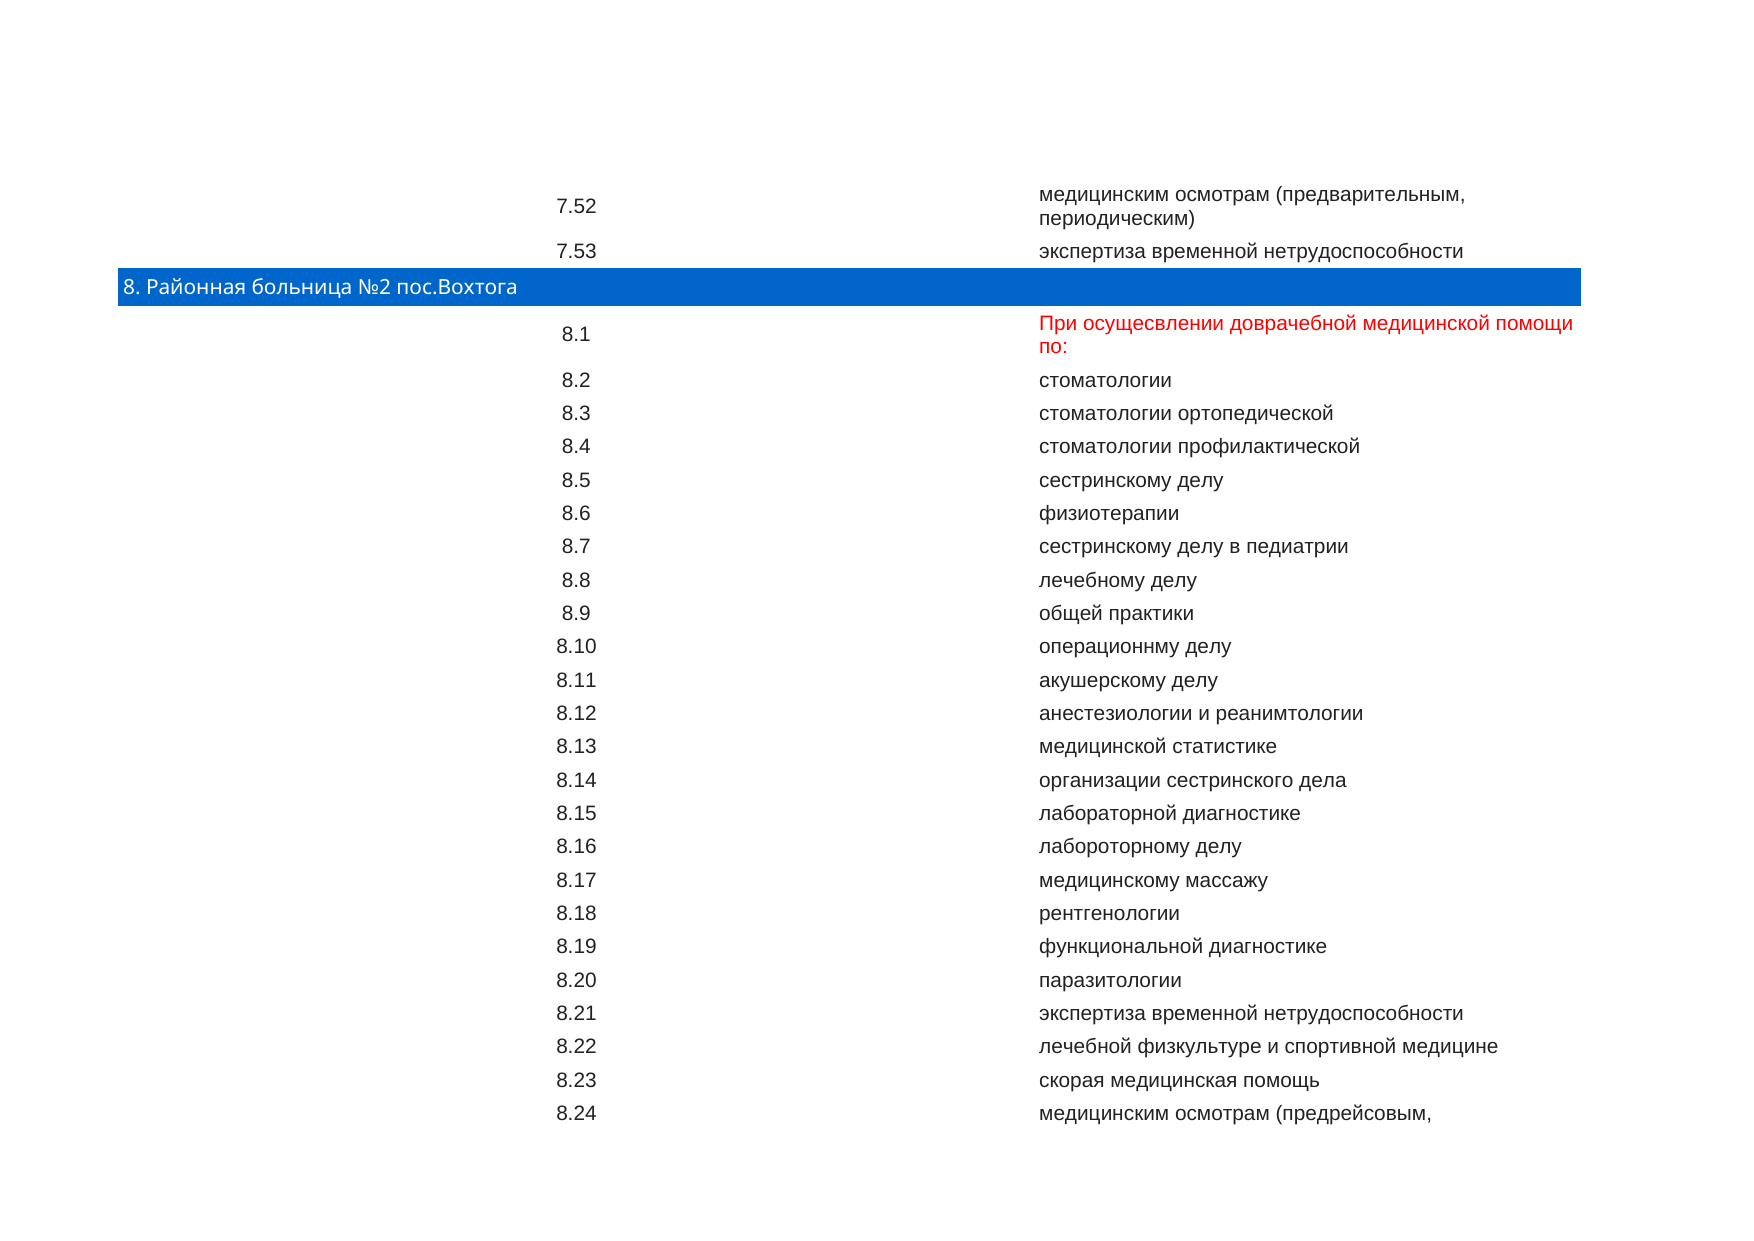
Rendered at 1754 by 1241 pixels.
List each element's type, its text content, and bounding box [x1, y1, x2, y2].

table_cell стоматологии ортопедической [1034, 396, 1581, 429]
table_cell рентгенологии [1034, 896, 1581, 929]
table_cell 8.17 [118, 863, 1034, 896]
table_cell 8.23 [118, 1063, 1034, 1096]
table_cell 8.18 [118, 896, 1034, 929]
table_cell 8.8 [118, 563, 1034, 596]
table_cell 8.1 [118, 306, 1034, 363]
table_cell сестринскому делу в педиатрии [1034, 530, 1581, 563]
table_cell паразитологии [1034, 963, 1581, 996]
table_cell 8.2 [118, 363, 1034, 396]
table_cell 7.52 [118, 177, 1034, 234]
table_cell экспертиза временной нетрудоспособности [1034, 235, 1581, 268]
table_cell скорая медицинская помощь [1034, 1063, 1581, 1096]
table_cell лабораторной диагностике [1034, 796, 1581, 829]
table_cell 8.13 [118, 730, 1034, 763]
table_cell физиотерапии [1034, 496, 1581, 529]
table_cell 8.15 [118, 796, 1034, 829]
table_cell 8.19 [118, 930, 1034, 963]
table_cell общей практики [1034, 596, 1581, 629]
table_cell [1034, 1096, 1581, 1129]
table_cell 8.11 [118, 663, 1034, 696]
table_cell функциональной диагностике [1034, 930, 1581, 963]
table_cell лечебному делу [1034, 563, 1581, 596]
table_cell медицинской статистике [1034, 730, 1581, 763]
table_cell 8. Районная больница №2 пос.Вохтога [118, 268, 1036, 306]
table_cell 8.9 [118, 596, 1034, 629]
table_cell 8.21 [118, 996, 1034, 1029]
table_cell 8.20 [118, 963, 1034, 996]
table_cell стоматологии [1034, 363, 1581, 396]
table_cell 8.6 [118, 496, 1034, 529]
table_cell 8.22 [118, 1030, 1034, 1063]
table_cell 8.24 [118, 1096, 1034, 1129]
table_cell 8.3 [118, 396, 1034, 429]
table_cell лабороторному делу [1034, 830, 1581, 863]
table_cell медицинскому массажу [1034, 863, 1581, 896]
table_cell сестринскому делу [1034, 463, 1581, 496]
table_cell экспертиза временной нетрудоспособности [1034, 996, 1581, 1029]
table_cell 8.12 [118, 696, 1034, 729]
table_cell стоматологии профилактической [1034, 430, 1581, 463]
table_cell лечебной физкультуре и спортивной медицине [1034, 1030, 1581, 1063]
table_cell 8.4 [118, 430, 1034, 463]
table_cell операционнму делу [1034, 630, 1581, 663]
table_cell 8.7 [118, 530, 1034, 563]
table_cell [1036, 268, 1581, 306]
table_cell 8.10 [118, 630, 1034, 663]
table_cell 8.16 [118, 830, 1034, 863]
table_cell 8.5 [118, 463, 1034, 496]
table_cell акушерскому делу [1034, 663, 1581, 696]
table_cell При осущесвлении доврачебной медицинской помощи по: [1034, 306, 1581, 363]
table_cell медицинским осмотрам (предварительным, периодическим) [1034, 177, 1581, 234]
table_cell анестезиологии и реанимтологии [1034, 696, 1581, 729]
table_cell 7.53 [118, 235, 1034, 268]
table_cell 8.14 [118, 763, 1034, 796]
table_cell организации сестринского дела [1034, 763, 1581, 796]
